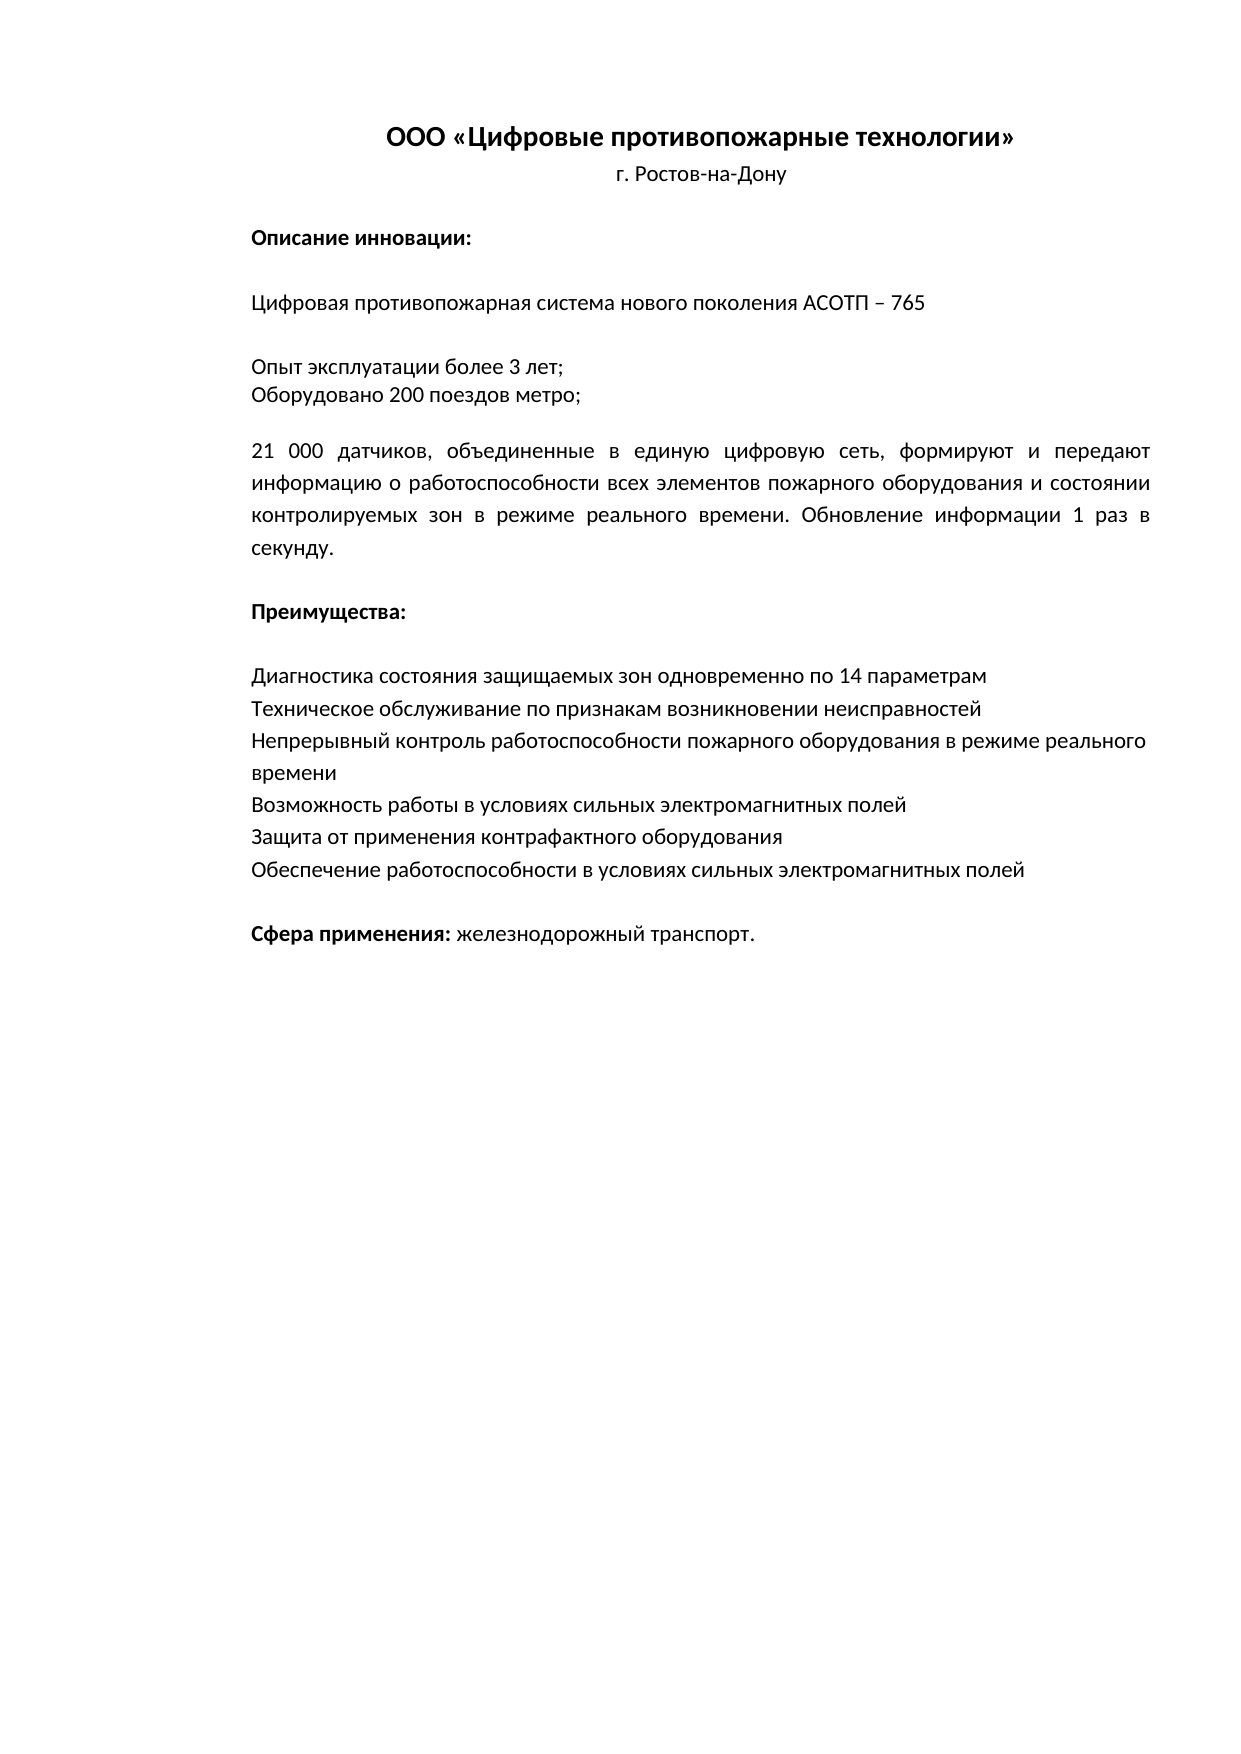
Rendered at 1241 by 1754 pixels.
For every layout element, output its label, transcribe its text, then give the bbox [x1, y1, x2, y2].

text Описание инновации: [177, 223, 1152, 251]
text Опыт эксплуатации более 3 лет; [251, 352, 1152, 380]
text Техническое обслуживание по признакам возникновении неисправностей [251, 694, 1152, 722]
text Возможность работы в условиях сильных электромагнитных полей [177, 790, 1152, 818]
text 21 000 датчиков, объединенные в единую цифровую сеть, формируют и передают информацию о работоспособности всех элементов пожарного оборудования и состоянии контролируемых зон в режиме реального времени. Обновление информации 1 раз в секунду. [251, 436, 1152, 561]
text г. Ростов-на-Дону [177, 159, 1152, 187]
text Защита от применения контрафактного оборудования [177, 822, 1152, 851]
text Преимущества: [177, 597, 1152, 625]
text Оборудовано 200 поездов метро; [251, 380, 1152, 408]
text Цифровая противопожарная система нового поколения АСОТП – 765 [177, 288, 1152, 316]
text Непрерывный контроль работоспособности пожарного оборудования в режиме реального времени [251, 726, 1152, 786]
text Сфера применения: железнодорожный транспорт. [177, 919, 1152, 947]
text Обеспечение работоспособности в условиях сильных электромагнитных полей [177, 855, 1152, 883]
text Диагностика состояния защищаемых зон одновременно по 14 параметрам [177, 662, 1152, 689]
text ООО «Цифровые противопожарные технологии» [251, 118, 1152, 154]
